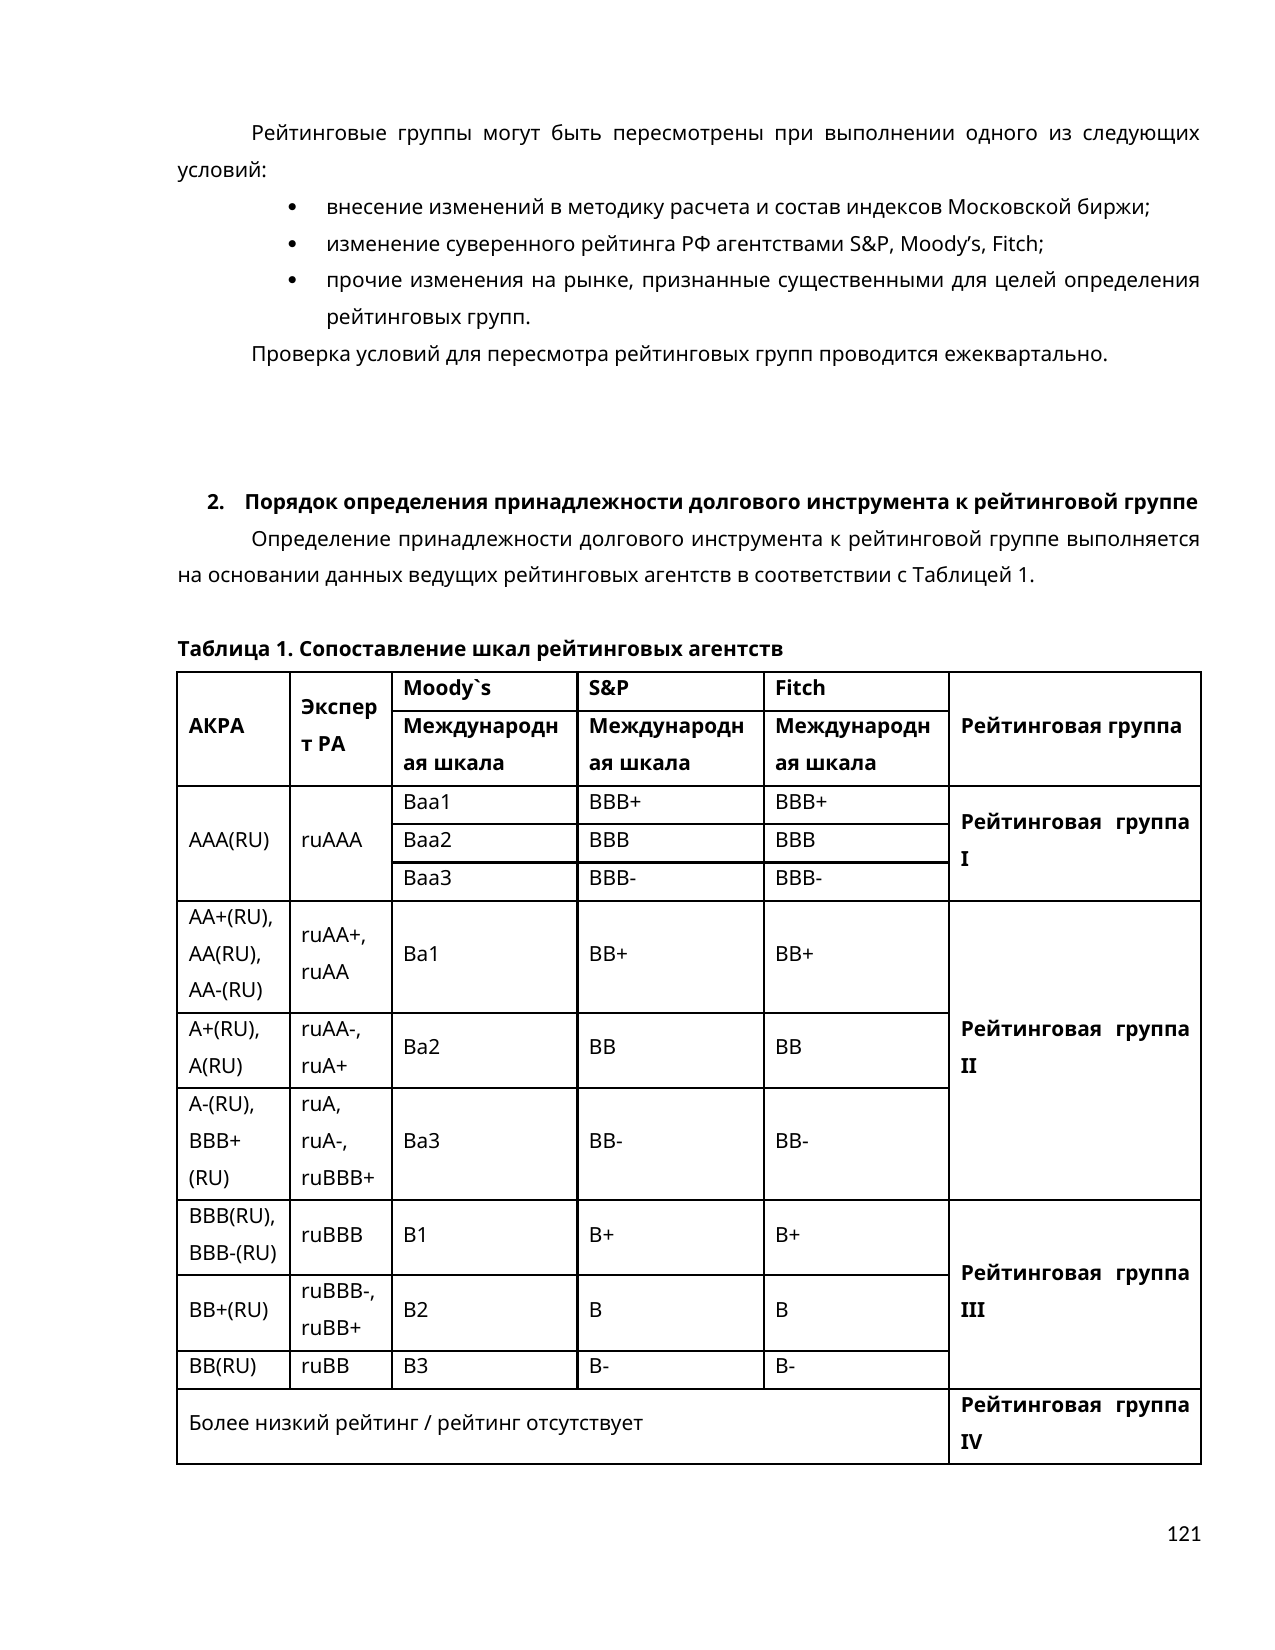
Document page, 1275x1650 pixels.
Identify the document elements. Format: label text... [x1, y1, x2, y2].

list внесение изменений в методику расчета и состав индексов Московской биржи; [288, 192, 1201, 220]
table_cell ВВВ+ [765, 787, 948, 823]
table_cell ВВ [765, 1014, 948, 1087]
table_cell Ва1 [393, 902, 576, 1012]
table_cell ruBB [291, 1352, 391, 1388]
table_cell BBB(RU), BBB-(RU) [178, 1201, 289, 1274]
table_cell ВВВ- [579, 864, 763, 900]
table_cell Рейтинговая группа I [950, 787, 1200, 900]
table_cell B- [579, 1352, 763, 1388]
table_cell В2 [393, 1276, 576, 1349]
table_header Эксперт РА [291, 673, 391, 785]
table_cell ВВВ [579, 825, 763, 861]
table_cell Рейтинговая группа II [950, 902, 1200, 1199]
table_cell Международная шкала [393, 712, 576, 785]
table_cell Ваа1 [393, 787, 576, 823]
table_cell ruBBB [291, 1201, 391, 1274]
list прочие изменения на рынке, признанные существенными для целей определения рейтинговых групп. [288, 266, 1201, 331]
table_cell Ва2 [393, 1014, 576, 1087]
table_cell ВВ- [579, 1089, 763, 1199]
table_cell В+ [765, 1201, 948, 1274]
table_cell Рейтинговая группа III [950, 1201, 1200, 1388]
table_cell AA+(RU), AA(RU), AA-(RU) [178, 902, 289, 1012]
table_cell Ва3 [393, 1089, 576, 1199]
table_cell ВВВ [765, 825, 948, 861]
table_cell B3 [393, 1352, 576, 1388]
table_header Moody`s [393, 673, 576, 709]
table_header S&P [579, 673, 763, 709]
text Таблица 1. Сопоставление шкал рейтинговых агентств [177, 634, 1201, 663]
list изменение суверенного рейтинга РФ агентствами S&P, Moody’s, Fitch; [288, 229, 1201, 257]
table_cell ruAAA [291, 787, 391, 900]
text Проверка условий для пересмотра рейтинговых групп проводится ежеквартально. [177, 339, 1201, 368]
table_cell Рейтинговая группа IV [950, 1390, 1200, 1463]
table_cell A-(RU), BBB+(RU) [178, 1089, 289, 1199]
table_cell BB+(RU) [178, 1276, 289, 1349]
table_header Рейтинговая группа [950, 673, 1200, 785]
table_cell Ваа2 [393, 825, 576, 861]
table_cell Более низкий рейтинг / рейтинг отсутствует [178, 1390, 948, 1463]
table_cell ВВ [579, 1014, 763, 1087]
table_cell ВВ+ [579, 902, 763, 1012]
table_cell Международная шкала [765, 712, 948, 785]
table_header Fitch [765, 673, 948, 709]
table_cell В+ [579, 1201, 763, 1274]
table_cell AAA(RU) [178, 787, 289, 900]
table_cell В [765, 1276, 948, 1349]
table_cell В [579, 1276, 763, 1349]
table_cell Международная шкала [579, 712, 763, 785]
table_cell ВВ+ [765, 902, 948, 1012]
text Рейтинговые группы могут быть пересмотрены при выполнении одного из следующих условий: [177, 118, 1201, 183]
table_cell ВВВ+ [579, 787, 763, 823]
table_cell ruAA-, ruA+ [291, 1014, 391, 1087]
table_cell A+(RU), A(RU) [178, 1014, 289, 1087]
table_header АКРА [178, 673, 289, 785]
table_cell Ваа3 [393, 864, 576, 900]
table_cell B- [765, 1352, 948, 1388]
list Порядок определения принадлежности долгового инструмента к рейтинговой группе [207, 487, 1201, 515]
table_cell В1 [393, 1201, 576, 1274]
table_cell BB(RU) [178, 1352, 289, 1388]
table_cell ruAA+, ruAA [291, 902, 391, 1012]
table_cell ВВ- [765, 1089, 948, 1199]
text Определение принадлежности долгового инструмента к рейтинговой группе выполняется на основании данных ведущих рейтинговых агентств в соответствии с Таблицей 1. [177, 524, 1201, 589]
table_cell ruBBB-, ruBB+ [291, 1276, 391, 1349]
table_cell ВВВ- [765, 864, 948, 900]
table_cell ruA, ruA-, ruBBB+ [291, 1089, 391, 1199]
